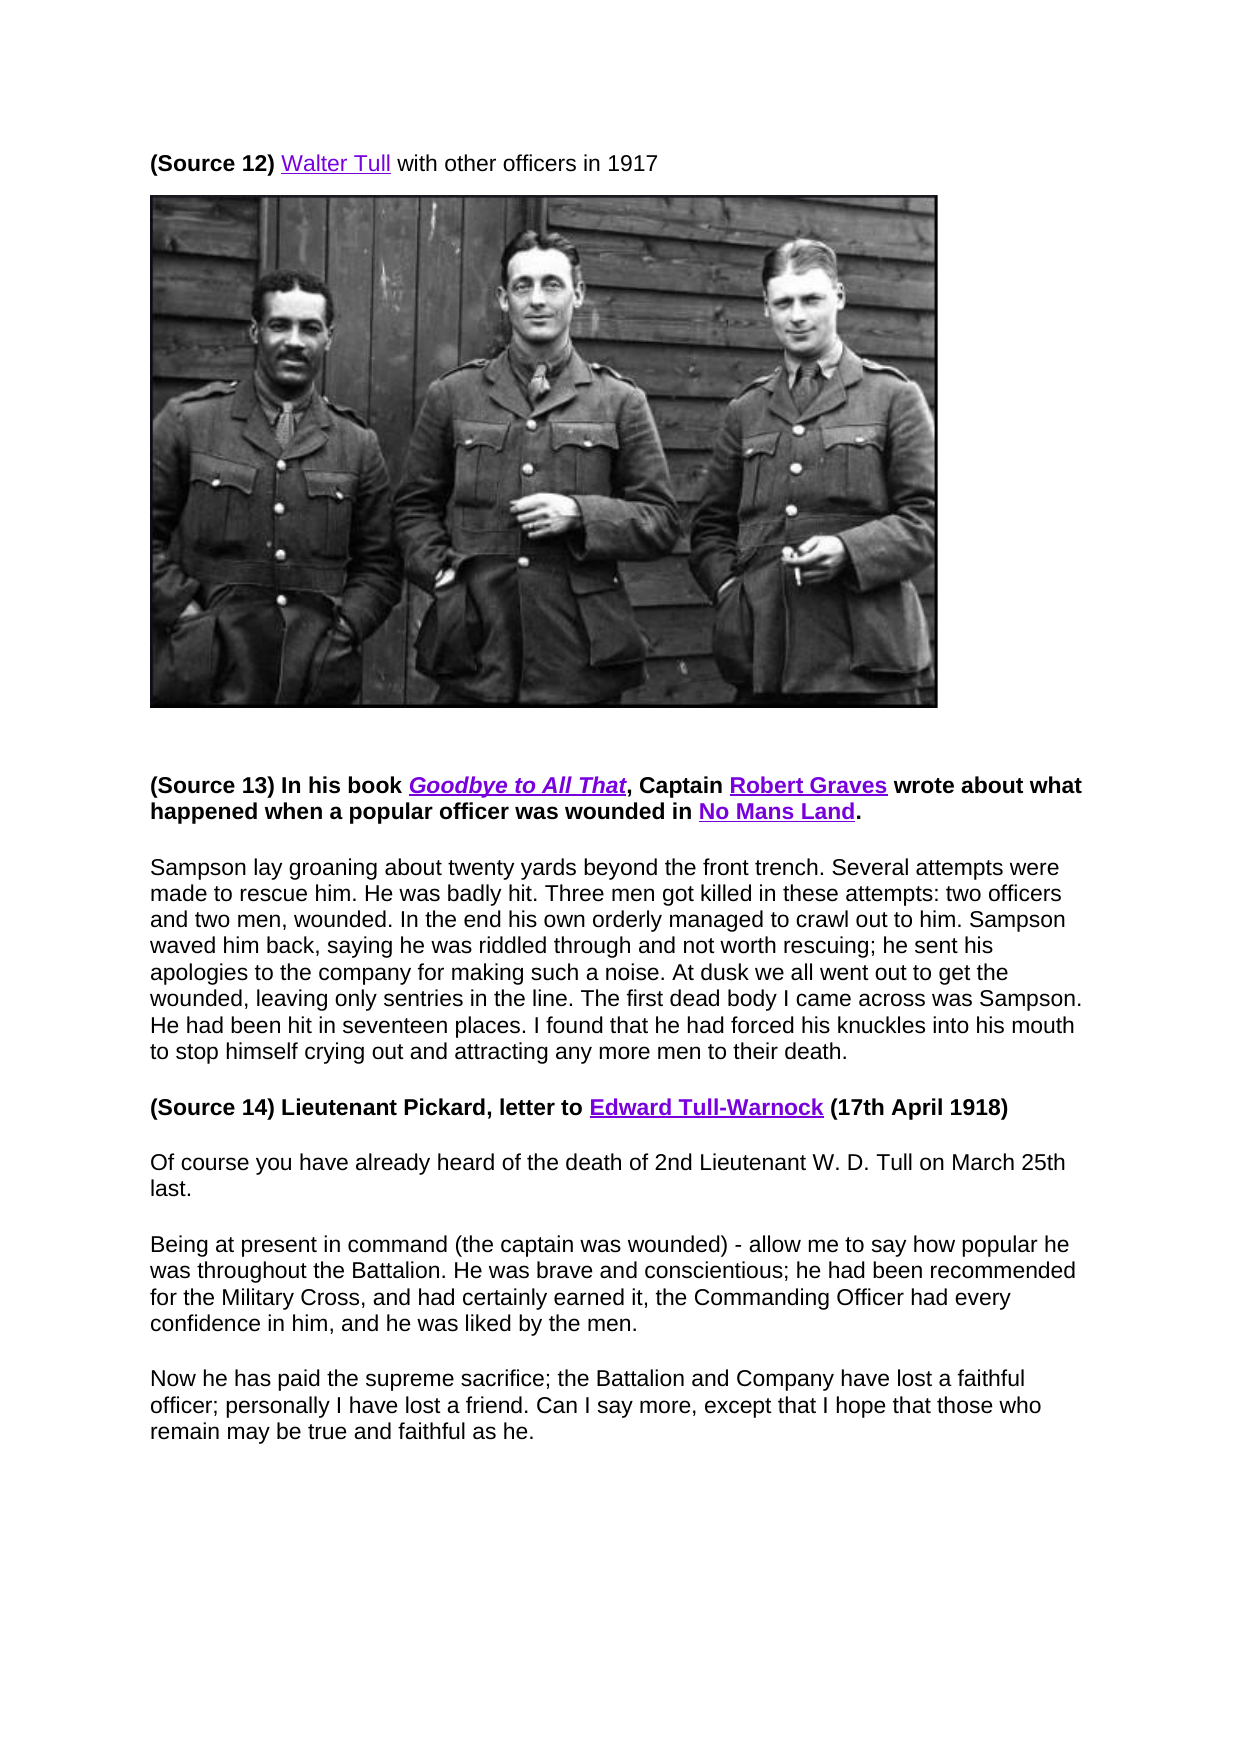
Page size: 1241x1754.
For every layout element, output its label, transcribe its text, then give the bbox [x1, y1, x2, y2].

subtitle (Source 13) In his book Goodbye to All That, Captain Robert Graves wrote about what happened when a popular officer was wounded in No Mans Land. [150, 772, 1090, 824]
text Of course you have already heard of the death of 2nd Lieutenant W. D. Tull on March 25th last. [150, 1149, 1090, 1202]
subtitle (Source 14) Lieutenant Pickard, letter to Edward Tull-Warnock (17th April 1918) [150, 1093, 1090, 1120]
picture [150, 195, 938, 708]
text Sampson lay groaning about twenty yards beyond the front trench. Several attempts were made to rescue him. He was badly hit. Three men got killed in these attempts: two officers and two men, wounded. In the end his own orderly managed to crawl out to him. Sampson waved him back, saying he was riddled through and not worth rescuing; he sent his apologies to the company for making such a noise. At dusk we all went out to get the wounded, leaving only sentries in the line. The first dead body I came across was Sampson. He had been hit in seventeen places. I found that he had forced his knuckles into his mouth to stop himself crying out and attracting any more men to their death. [150, 853, 1090, 1064]
text Being at present in command (the captain was wounded) - allow me to say how popular he was throughout the Battalion. He was brave and conscientious; he had been recommended for the Military Cross, and had certainly earned it, the Commanding Officer had every confidence in him, and he was liked by the men. [150, 1231, 1090, 1336]
text Now he has paid the supreme sacrifice; the Battalion and Company have lost a faithful officer; personally I have lost a friend. Can I say more, except that I hope that those who remain may be true and faithful as he. [150, 1365, 1090, 1444]
text (Source 12) Walter Tull with other officers in 1917 [150, 150, 1090, 176]
